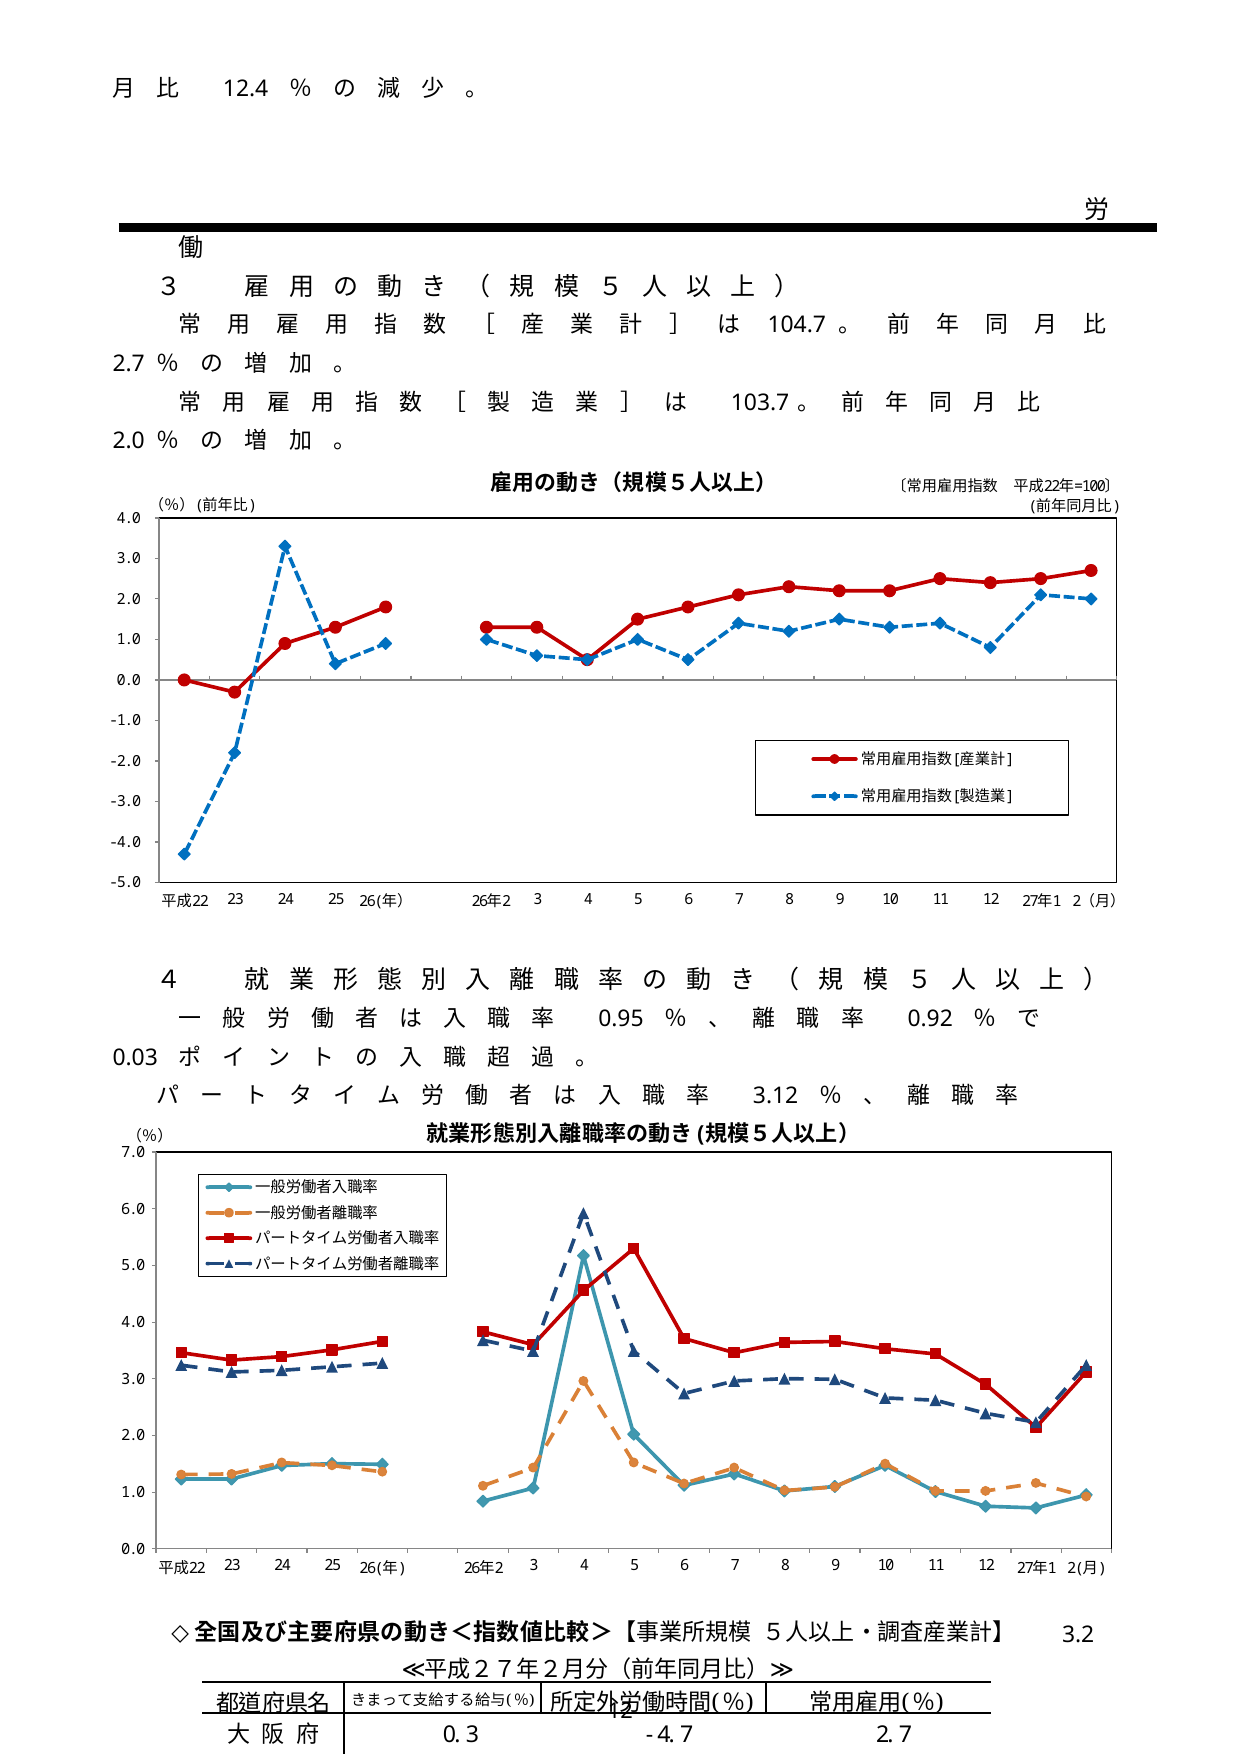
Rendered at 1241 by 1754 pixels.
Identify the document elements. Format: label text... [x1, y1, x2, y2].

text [112, 67, 1128, 106]
text 常用雇用指数［製造業］は 103.7。前年同月比 2.0％の増加。 [112, 381, 1128, 458]
text 一般労働者は入職率 0.95％、離職率 0.92％で 0.03ポイントの入職超過。 [112, 997, 1128, 1074]
text 労 働 [167, 232, 1128, 265]
text ３ 雇用の動き（規模５人以上） [112, 265, 1117, 304]
text 常用雇用指数［産業計］は104.7。前年同月比 2.7％の増加。 [112, 304, 1128, 381]
text ４ 就業形態別入離職率の動き（規模５人以上） [112, 959, 1128, 997]
text 労 働 [167, 188, 1128, 223]
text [112, 1074, 1128, 1653]
